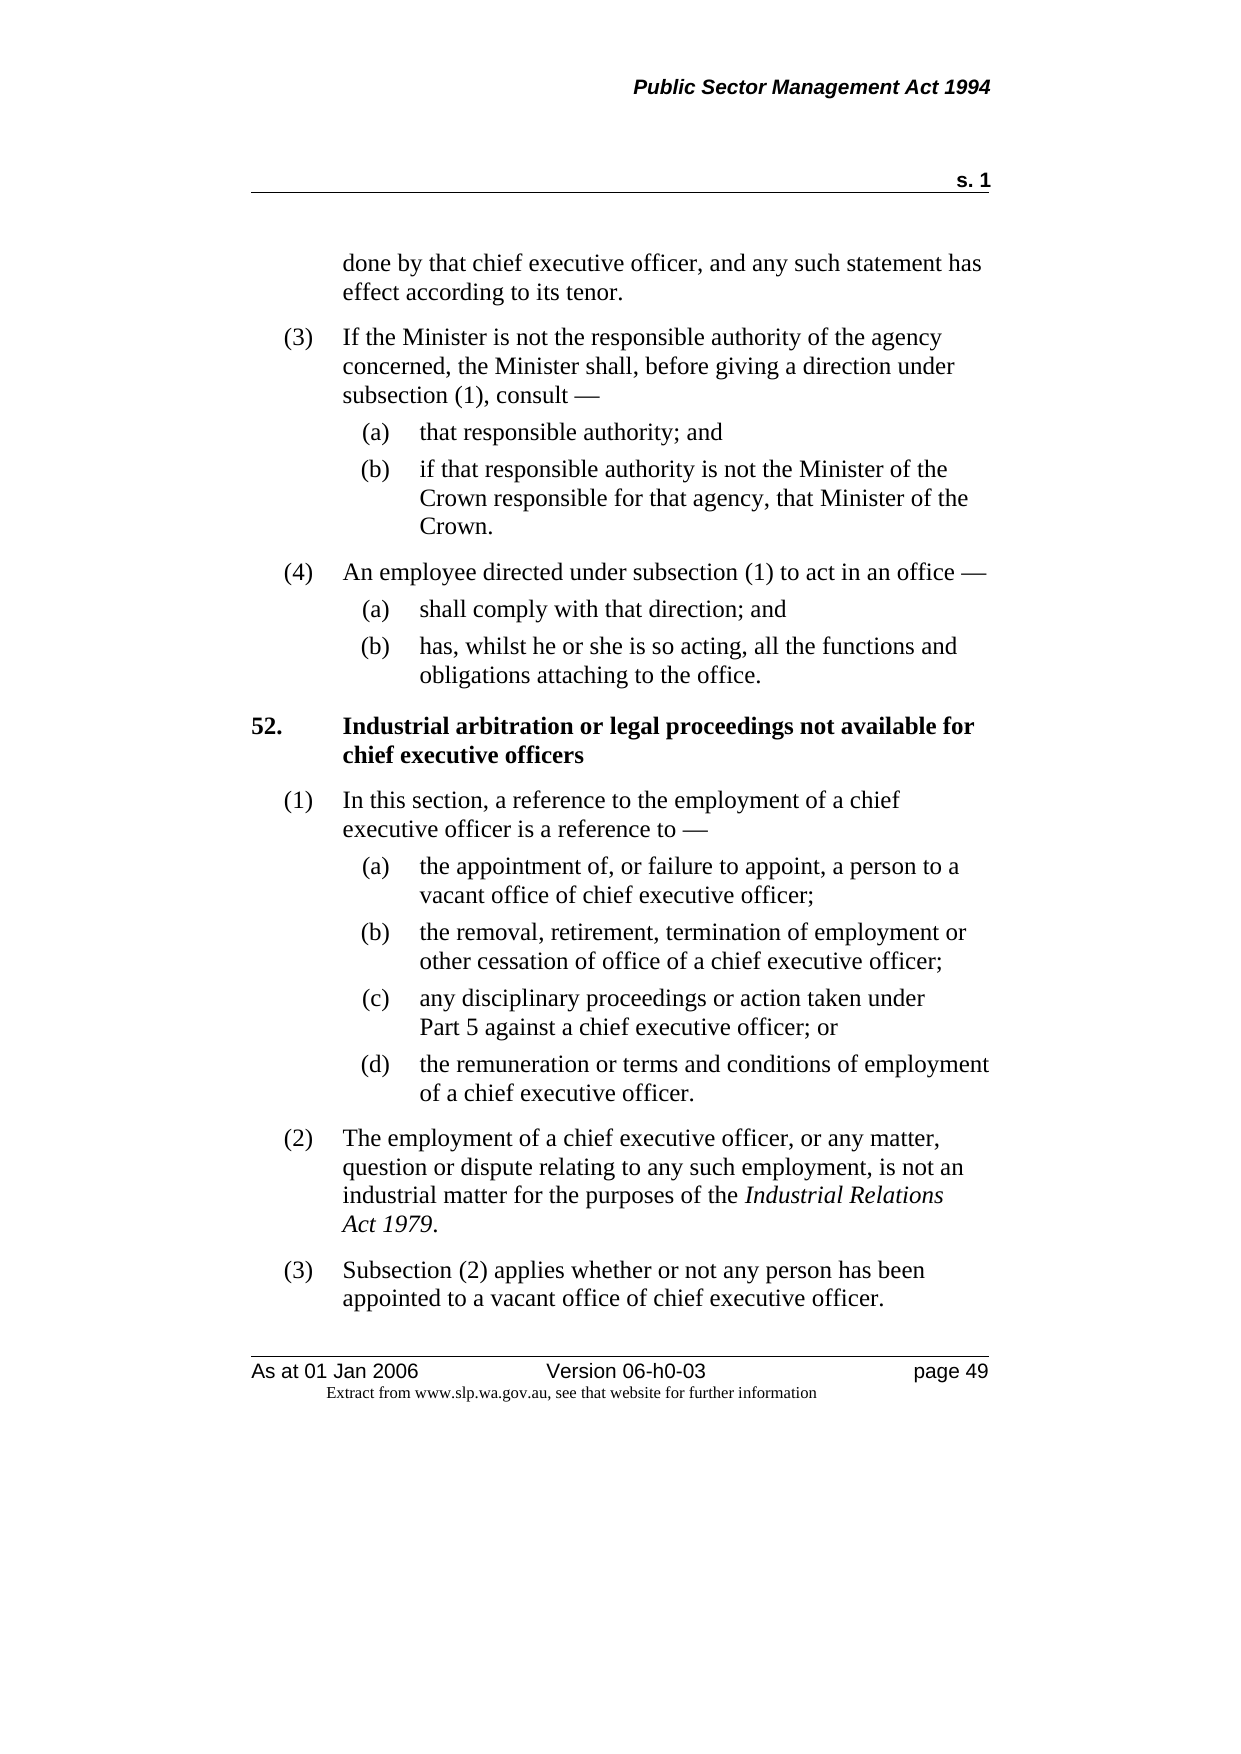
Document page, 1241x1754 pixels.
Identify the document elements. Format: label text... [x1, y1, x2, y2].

text (c) any disciplinary proceedings or action taken under Part 5 against a chief executive officer; or [251, 983, 989, 1041]
text (a) the appointment of, or failure to appoint, a person to a vacant office of chief executive officer; [251, 851, 989, 909]
text (b) has, whilst he or she is so acting, all the functions and obligations attaching to the office. [251, 631, 989, 688]
text (3) If the Minister is not the responsible authority of the agency concerned, the Minister shall, before giving a direction under subsection (1), consult — [251, 322, 989, 408]
text (d) the remuneration or terms and conditions of employment of a chief executive officer. [251, 1049, 989, 1106]
subtitle 52. Industrial arbitration or legal proceedings not available for chief executive officers [251, 711, 989, 769]
text (3) Subsection (2) applies whether or not any person has been appointed to a vacant office of chief executive officer. [251, 1255, 989, 1312]
text (b) the removal, retirement, termination of employment or other cessation of office of a chief executive officer; [251, 917, 989, 975]
text (a) that responsible authority; and [251, 417, 989, 446]
text (a) shall comply with that direction; and [251, 594, 989, 623]
text (2) The employment of a chief executive officer, or any matter, question or dispute relating to any such employment, is not an industrial matter for the purposes of the Industrial Relations Act 1979. [251, 1123, 989, 1238]
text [251, 248, 989, 306]
text (4) An employee directed under subsection (1) to act in an office — [251, 557, 989, 586]
text (1) In this section, a reference to the employment of a chief executive officer is a reference to — [251, 786, 989, 843]
text (b) if that responsible authority is not the Minister of the Crown responsible for that agency, that Minister of the Crown. [251, 454, 989, 540]
